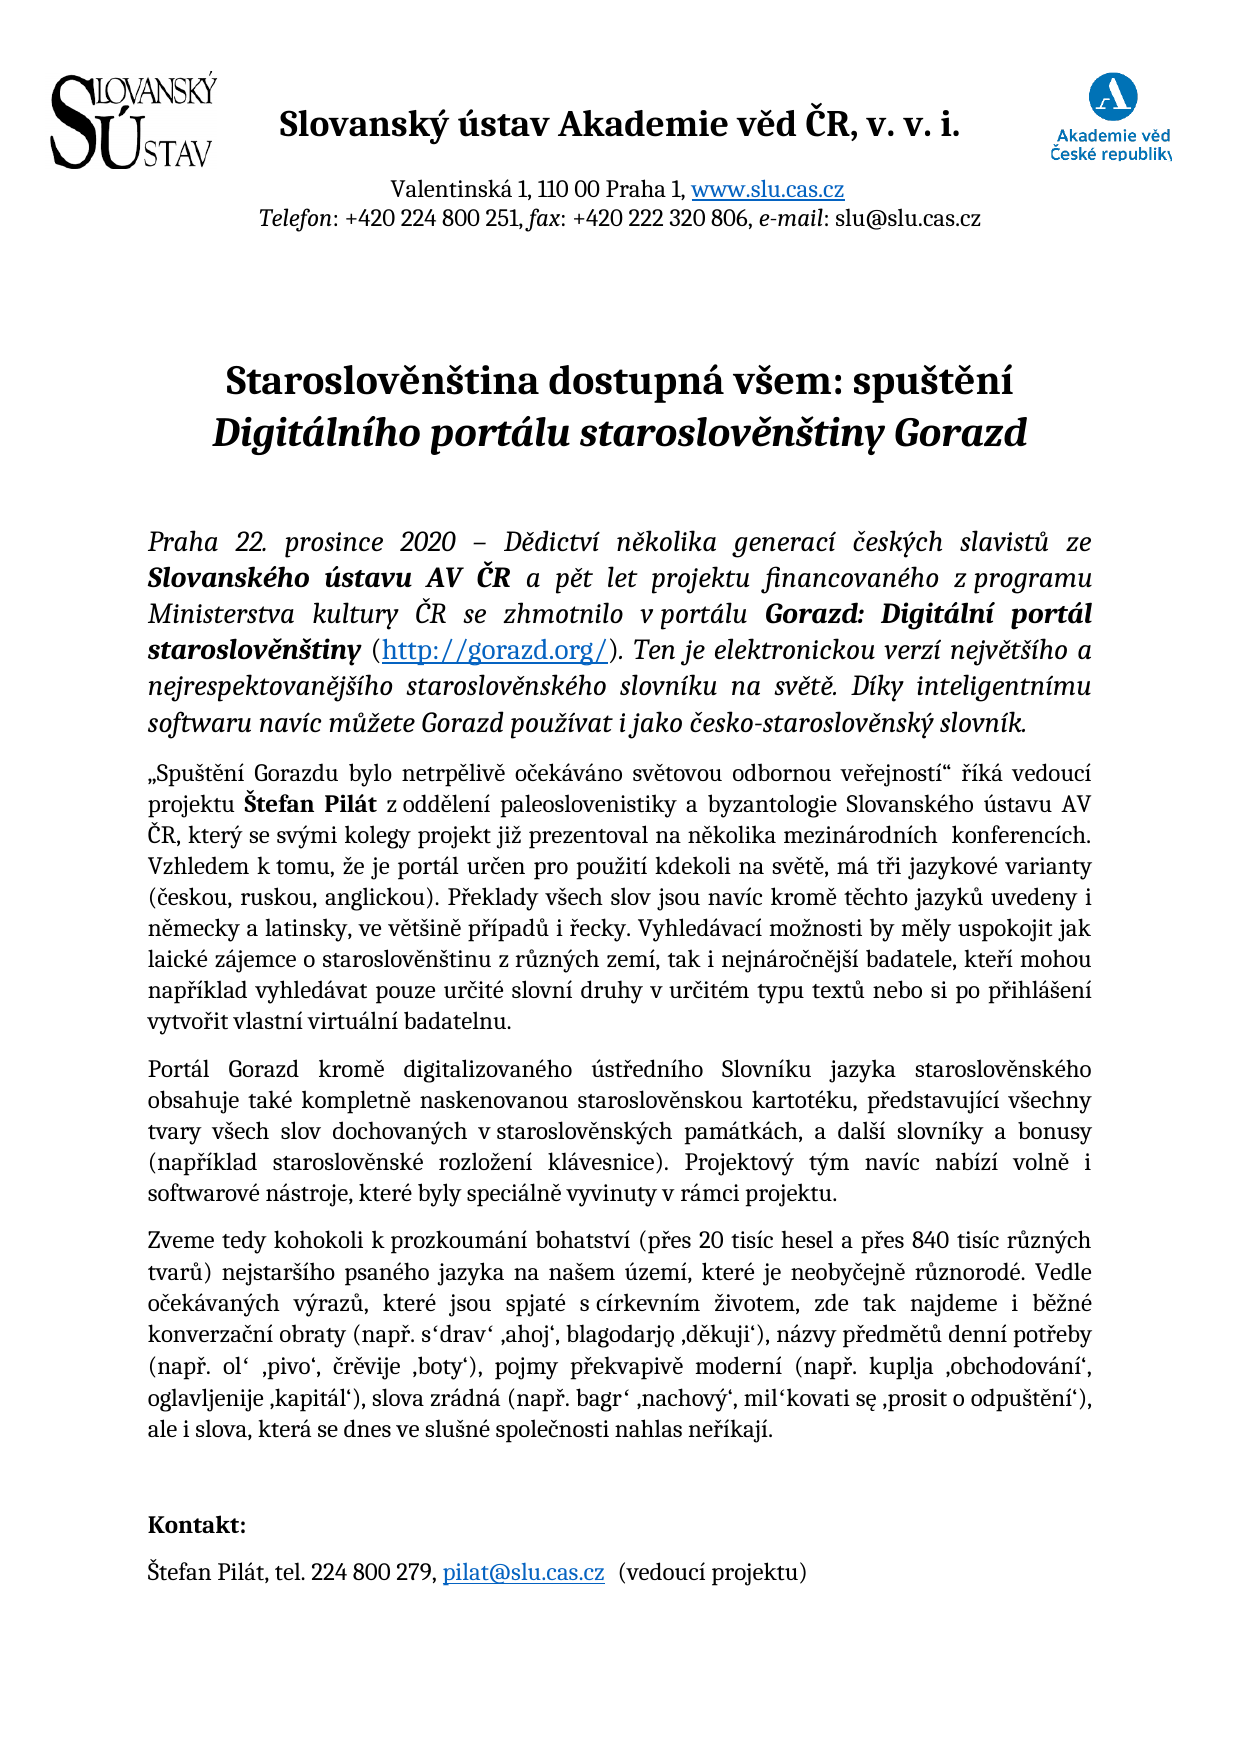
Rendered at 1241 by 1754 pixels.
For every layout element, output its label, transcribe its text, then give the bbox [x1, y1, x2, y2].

text Štefan Pilát, tel. 224 800 279, pilat@slu.cas.cz (vedoucí projektu) [148, 1558, 1093, 1587]
text Zveme tedy kohokoli k prozkoumání bohatství (přes 20 tisíc hesel a přes 840 tisíc různých tvarů) nejstaršího psaného jazyka na našem území, které je neobyčejně různorodé. Vedle očekávaných výrazů, které jsou spjaté s církevním životem, zde tak najdeme i běžné konverzační obraty (např. s‘drav‘ ‚ahoj‘, blagodarjǫ ‚děkuji‘), názvy předmětů denní potřeby (např. ol‘ ‚pivo‘, črěvije ‚boty‘), pojmy překvapivě moderní (např. kuplja ‚obchodování‘, oglavljenije ‚kapitál‘), slova zrádná (např. bagr‘ ‚nachový‘, mil‘kovati sę ‚prosit o odpuštění‘), ale i slova, která se dnes ve slušné společnosti nahlas neříkají. [148, 1226, 1093, 1444]
text „Spuštění Gorazdu bylo netrpělivě očekáváno světovou odbornou veřejností“ říká vedoucí projektu Štefan Pilát z oddělení paleoslovenistiky a byzantologie Slovanského ústavu AV ČR, který se svými kolegy projekt již prezentoval na několika mezinárodních konferencích. Vzhledem k tomu, že je portál určen pro použití kdekoli na světě, má tři jazykové varianty (českou, ruskou, anglickou). Překlady všech slov jsou navíc kromě těchto jazyků uvedeny i německy a latinsky, ve většině případů i řecky. Vyhledávací možnosti by měly uspokojit jak laické zájemce o staroslověnštinu z různých zemí, tak i nejnáročnější badatele, kteří mohou například vyhledávat pouze určité slovní druhy v určitém typu textů nebo si po přihlášení vytvořit vlastní virtuální badatelnu. [148, 758, 1093, 1036]
picture [45, 71, 218, 169]
text Portál Gorazd kromě digitalizovaného ústředního Slovníku jazyka staroslověnského obsahuje také kompletně naskenovanou staroslověnskou kartotéku, představující všechny tvary všech slov dochovaných v staroslověnských památkách, a další slovníky a bonusy (například staroslověnské rozložení klávesnice). Projektový tým navíc nabízí volně i softwarové nástroje, které byly speciálně vyvinuty v rámci projektu. [148, 1054, 1093, 1207]
picture [1050, 72, 1172, 160]
text Praha 22. prosince 2020 – Dědictví několika generací českých slavistů ze Slovanského ústavu AV ČR a pět let projektu financovaného z programu Ministerstva kultury ČR se zhmotnilo v portálu Gorazd: Digitální portál staroslověnštiny (http://gorazd.org/). Ten je elektronickou verzí největšího a nejrespektovanějšího staroslověnského slovníku na světě. Díky inteligentnímu softwaru navíc můžete Gorazd používat i jako česko-staroslověnský slovník. [148, 525, 1093, 739]
text Kontakt: [148, 1511, 1093, 1539]
text Staroslověnština dostupná všem: spuštění Digitálního portálu staroslověnštiny Gorazd [148, 357, 1093, 457]
